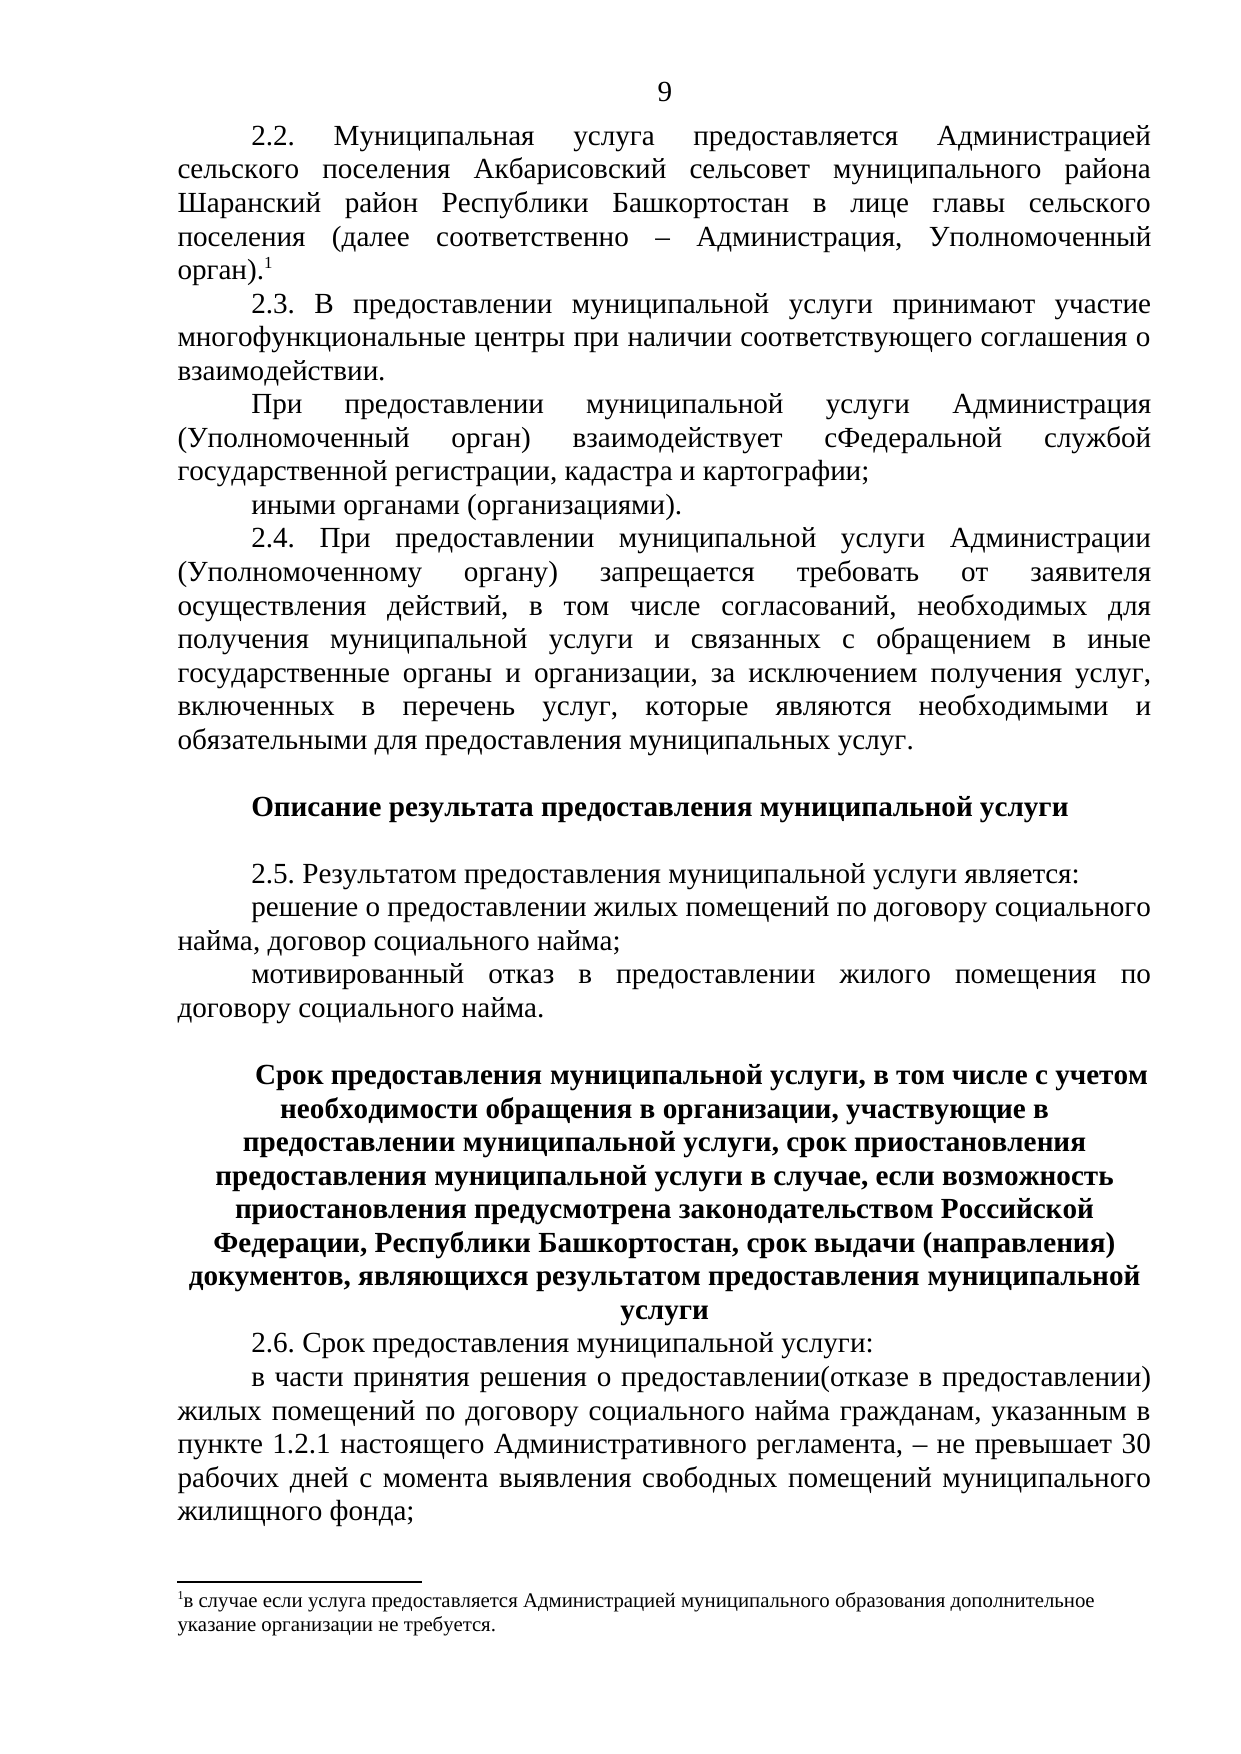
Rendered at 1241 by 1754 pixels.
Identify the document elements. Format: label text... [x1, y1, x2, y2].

text 2.2. Муниципальная услуга предоставляется Администрацией сельского поселения Акбарисовский сельсовет муниципального района Шаранский район Республики Башкортостан в лице главы сельского поселения (далее соответственно – Администрация, Уполномоченный орган). [177, 118, 1152, 286]
text При предоставлении муниципальной услуги Администрация (Уполномоченный орган) взаимодействует сФедеральной службой государственной регистрации, кадастра и картографии; [177, 386, 1152, 487]
text 2.3. В предоставлении муниципальной услуги принимают участие многофункциональные центры при наличии соответствующего соглашения о взаимодействии. [177, 286, 1152, 386]
text Описание результата предоставления муниципальной услуги [177, 789, 1152, 822]
text решение о предоставлении жилых помещений по договору социального найма, договор социального найма; [177, 889, 1152, 957]
text в части принятия решения о предоставлении(отказе в предоставлении) жилых помещений по договору социального найма гражданам, указанным в пункте 1.2.1 настоящего Административного регламента, – не превышает 30 рабочих дней с момента выявления свободных помещений муниципального жилищного фонда; [177, 1359, 1152, 1527]
text мотивированный отказ в предоставлении жилого помещения по договору социального найма. [177, 957, 1152, 1024]
text 2.6. Срок предоставления муниципальной услуги: [177, 1326, 1152, 1359]
text 2.5. Результатом предоставления муниципальной услуги является: [177, 856, 1152, 889]
text Срок предоставления муниципальной услуги, в том числе с учетом необходимости обращения в организации, участвующие в предоставлении муниципальной услуги, срок приостановления предоставления муниципальной услуги в случае, если возможность приостановления предусмотрена законодательством Российской Федерации, Республики Башкортостан, срок выдачи (направления) документов, являющихся результатом предоставления муниципальной услуги [177, 1057, 1152, 1326]
text 2.4. При предоставлении муниципальной услуги Администрации (Уполномоченному органу) запрещается требовать от заявителя осуществления действий, в том числе согласований, необходимых для получения муниципальной услуги и связанных с обращением в иные государственные органы и организации, за исключением получения услуг, включенных в перечень услуг, которые являются необходимыми и обязательными для предоставления муниципальных услуг. [177, 521, 1152, 755]
text иными органами (организациями). [177, 487, 1152, 521]
